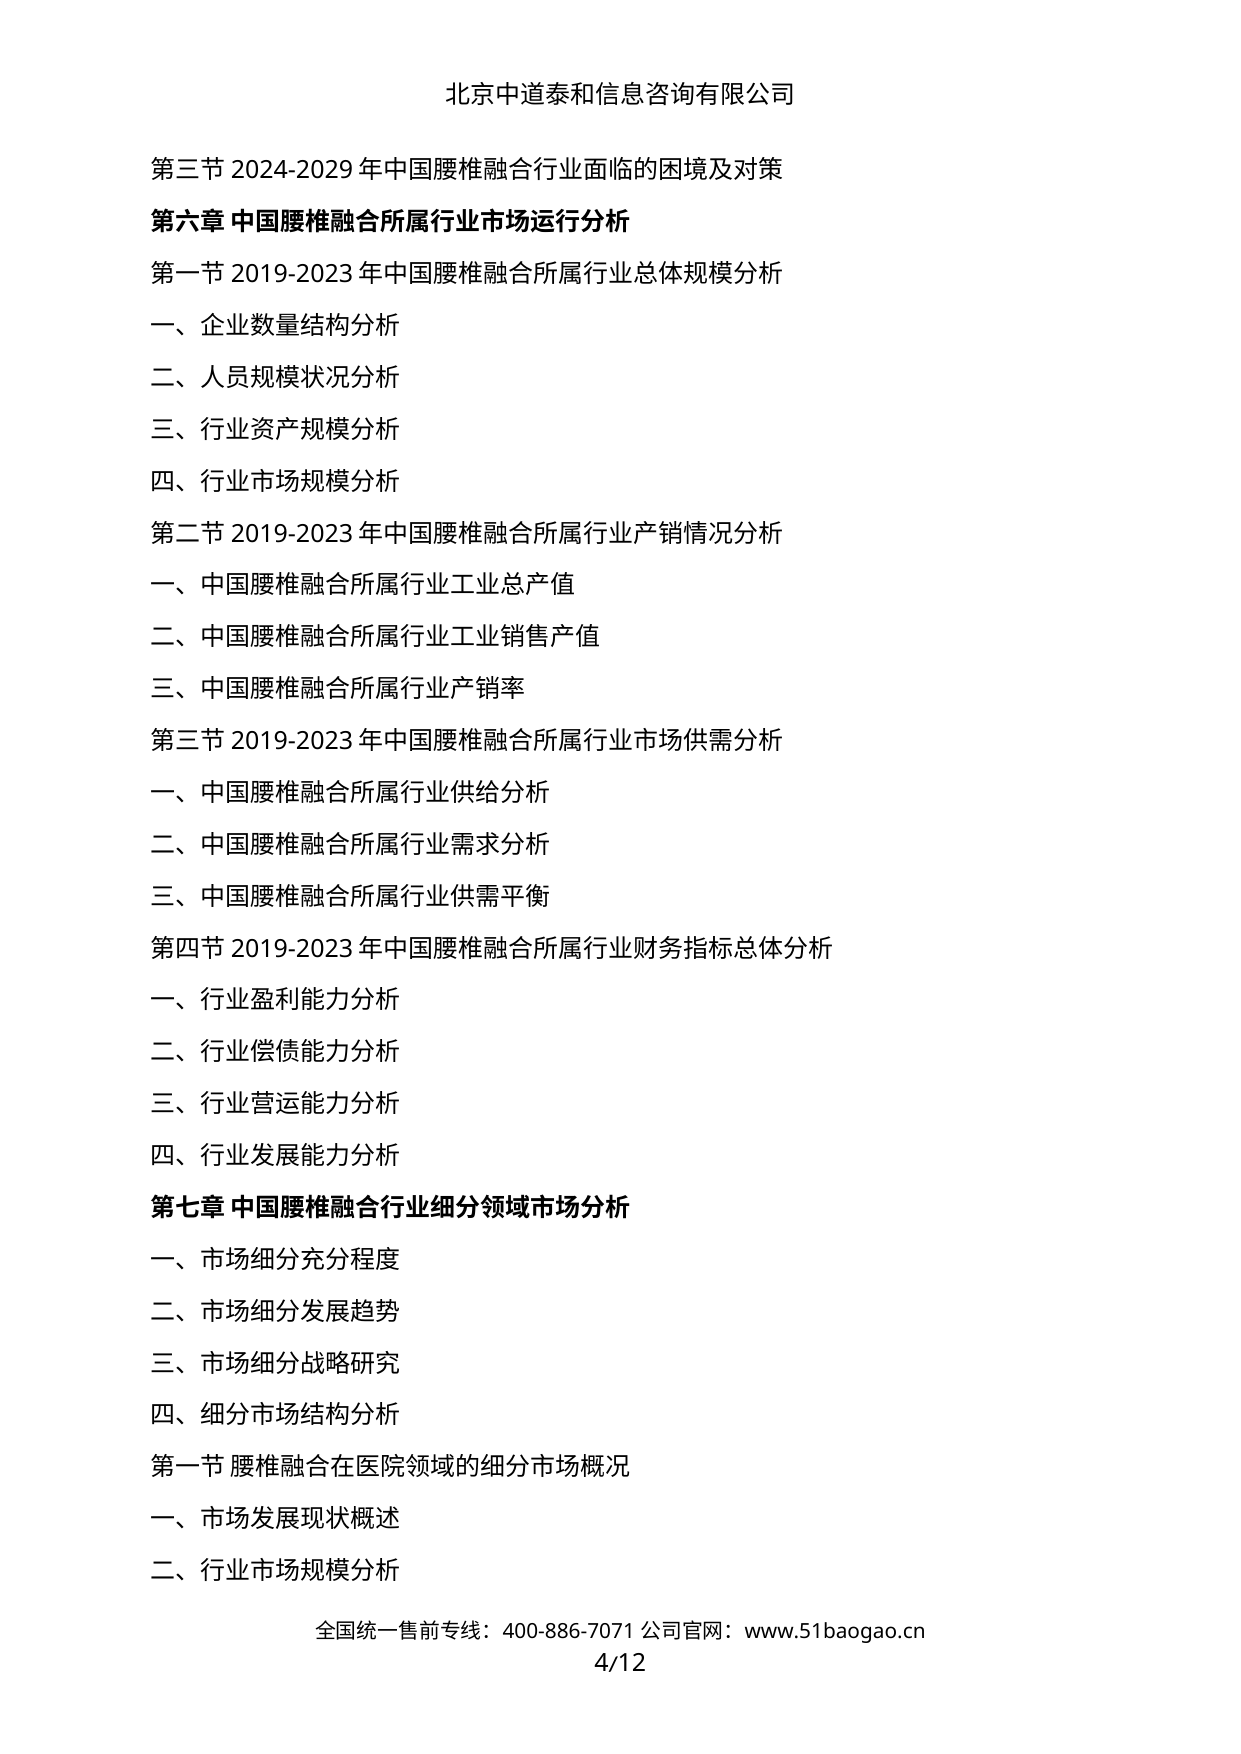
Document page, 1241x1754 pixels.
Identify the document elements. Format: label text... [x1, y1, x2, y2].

text 第一节 2019-2023年中国腰椎融合所属行业总体规模分析 [150, 254, 1090, 290]
text 第三节 2019-2023年中国腰椎融合所属行业市场供需分析 [150, 721, 1090, 757]
text 一、行业盈利能力分析 [150, 980, 1090, 1016]
text 第七章 中国腰椎融合行业细分领域市场分析 [150, 1187, 1090, 1224]
text 二、行业偿债能力分析 [150, 1032, 1090, 1068]
text 三、行业资产规模分析 [150, 409, 1090, 446]
text 一、中国腰椎融合所属行业工业总产值 [150, 565, 1090, 601]
text 四、行业发展能力分析 [150, 1136, 1090, 1172]
text 三、中国腰椎融合所属行业产销率 [150, 669, 1090, 705]
text 三、行业营运能力分析 [150, 1084, 1090, 1120]
text 二、中国腰椎融合所属行业工业销售产值 [150, 617, 1090, 653]
text 二、人员规模状况分析 [150, 357, 1090, 394]
text 四、行业市场规模分析 [150, 461, 1090, 497]
text 一、市场细分充分程度 [150, 1239, 1090, 1276]
text 第六章 中国腰椎融合所属行业市场运行分析 [150, 202, 1090, 238]
text 三、中国腰椎融合所属行业供需平衡 [150, 876, 1090, 912]
text 一、市场发展现状概述 [150, 1499, 1090, 1535]
text 一、企业数量结构分析 [150, 306, 1090, 342]
text 第三节 2024-2029年中国腰椎融合行业面临的困境及对策 [150, 150, 1090, 186]
text 二、行业市场规模分析 [150, 1551, 1090, 1587]
text 二、中国腰椎融合所属行业需求分析 [150, 824, 1090, 861]
text 三、市场细分战略研究 [150, 1343, 1090, 1379]
text 第四节 2019-2023年中国腰椎融合所属行业财务指标总体分析 [150, 928, 1090, 964]
text 第一节 腰椎融合在医院领域的细分市场概况 [150, 1447, 1090, 1483]
text 第二节 2019-2023年中国腰椎融合所属行业产销情况分析 [150, 513, 1090, 549]
text 四、细分市场结构分析 [150, 1395, 1090, 1431]
text 一、中国腰椎融合所属行业供给分析 [150, 772, 1090, 809]
text 二、市场细分发展趋势 [150, 1291, 1090, 1327]
